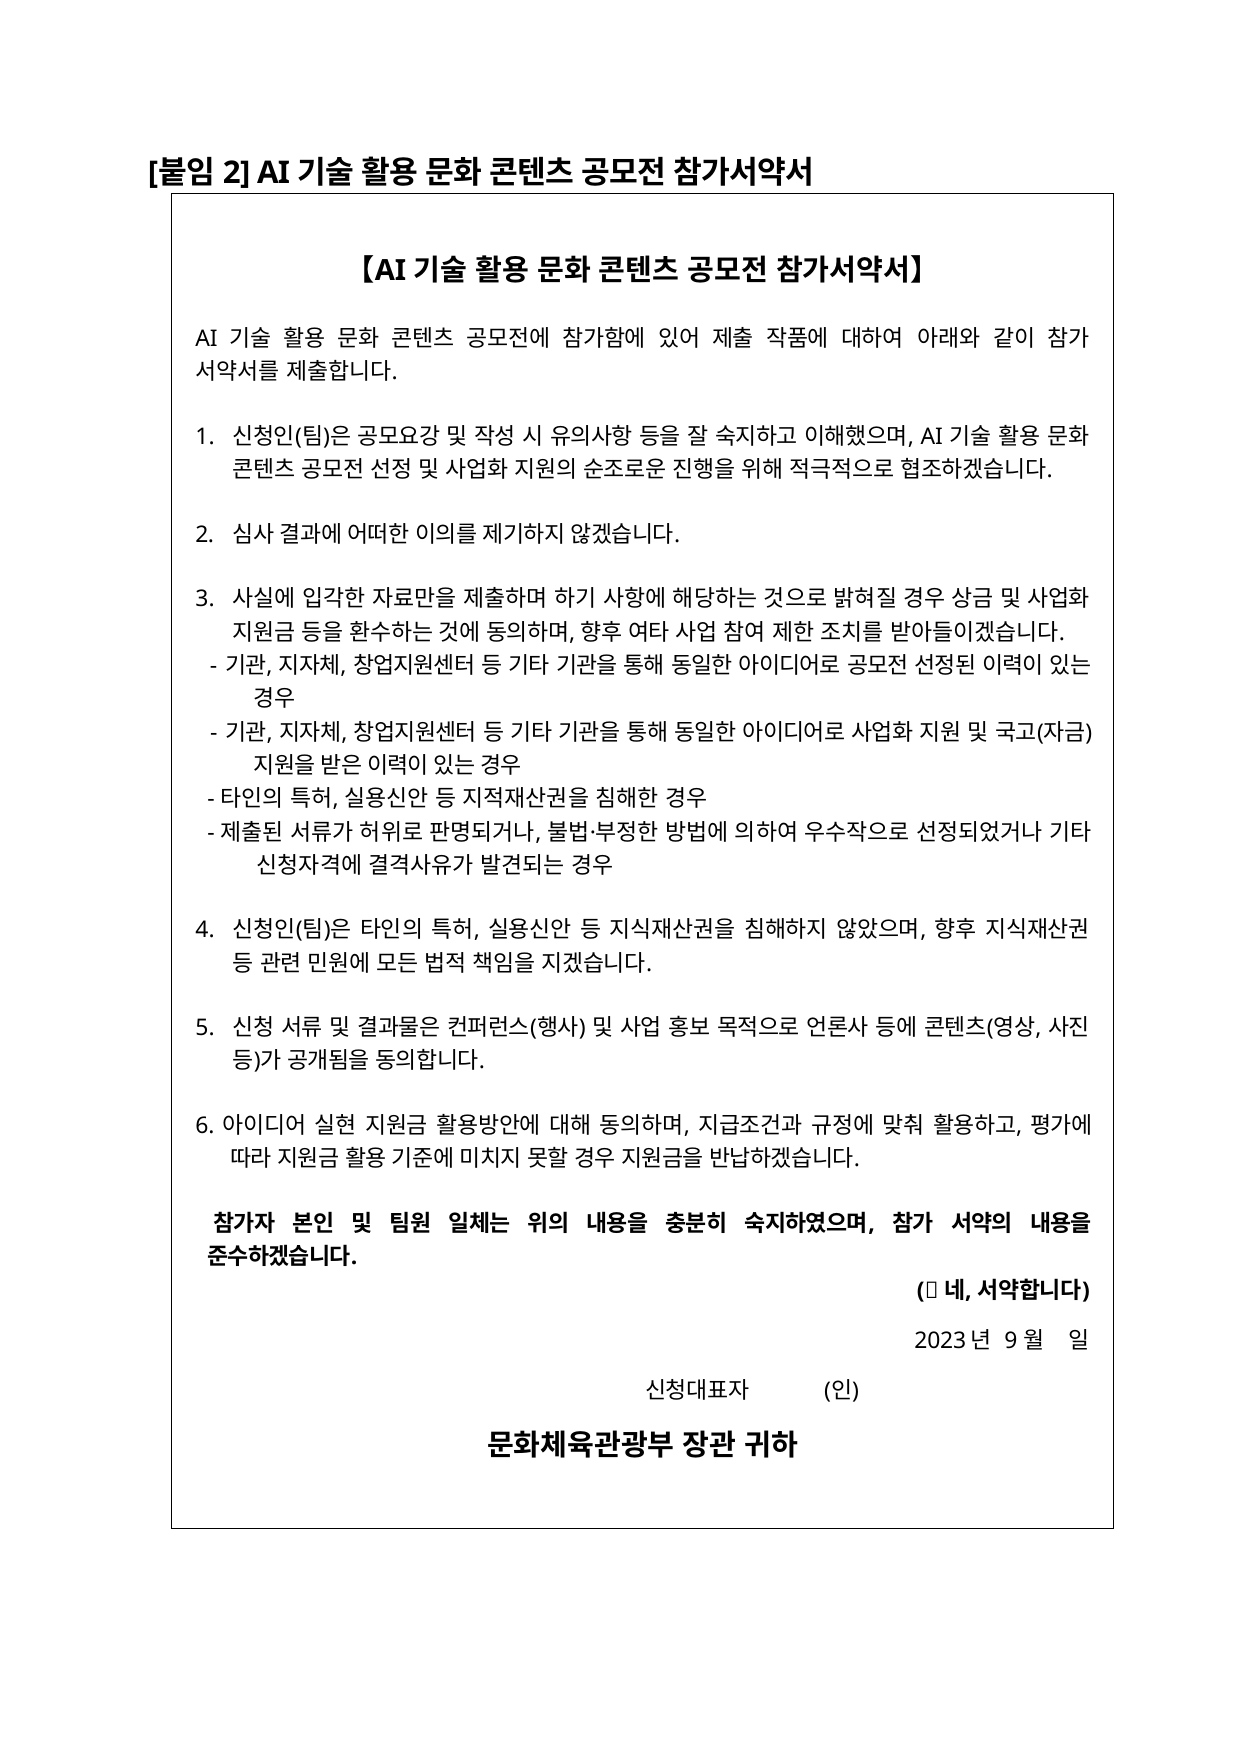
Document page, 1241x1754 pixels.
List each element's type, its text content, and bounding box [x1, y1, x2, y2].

text [붙임 2] AI 기술 활용 문화 콘텐츠 공모전 참가서약서 [148, 148, 1095, 193]
table_header 【AI 기술 활용 문화 콘텐츠 공모전 참가서약서】 AI 기술 활용 문화 콘텐츠 공모전에 참가함에 있어 제출 작품에 대하여 아래와 같이 참가 서약서를 제출합니다. 신청인(팀)은 공모요강 및 작성 시 유의사항 등을 잘 숙지하고 이해했으며, AI 기술 활용 문화 콘텐츠 공모전 선정 및 사업화 지원의 순조로운 진행을 위해 적극적으로 협조하겠습니다. 심사 결과에 어떠한 이의를 제기하지 않겠습니다. 사실에 입각한 자료만을 제출하며 하기 사항에 해당하는 것으로 밝혀질 경우 상금 및 사업화 지원금 등을 환수하는 것에 동의하며, 향후 여타 사업 참여 제한 조치를 받아들이겠습니다. - 기관, 지자체, 창업지원센터 등 기타 기관을 통해 동일한 아이디어로 공모전 선정된 이력이 있는 경우 - 기관, 지자체, 창업지원센터 등 기타 기관을 통해 동일한 아이디어로 사업화 지원 및 국고(자금) 지원을 받은 이력이 있는 경우 - 타인의 특허, 실용신안 등 지적재산권을 침해한 경우 - 제출된 서류가 허위로 판명되거나, 불법·부정한 방법에 의하여 우수작으로 선정되었거나 기타 신청자격에 결격사유가 발견되는 경우 신청인(팀)은 타인의 특허, 실용신안 등 지식재산권을 침해하지 않았으며, 향후 지식재산권 등 관련 민원에 모든 법적 책임을 지겠습니다. 신청 서류 및 결과물은 컨퍼런스(행사) 및 사업 홍보 목적으로 언론사 등에 콘텐츠(영상, 사진 등)가 공개됨을 동의합니다. 6. 아이디어 실현 지원금 활용방안에 대해 동의하며, 지급조건과 규정에 맞춰 활용하고, 평가에 따라 지원금 활용 기준에 미치지 못할 경우 지원금을 반납하겠습니다. 참가자 본인 및 팀원 일체는 위의 내용을 충분히 숙지하였으며, 참가 서약의 내용을 준수하겠습니다. ( 네, 서약합니다) 2023년 9 월 일 신청대표자 (인) 문화체육관광부 장관 귀하 [172, 194, 1113, 1528]
